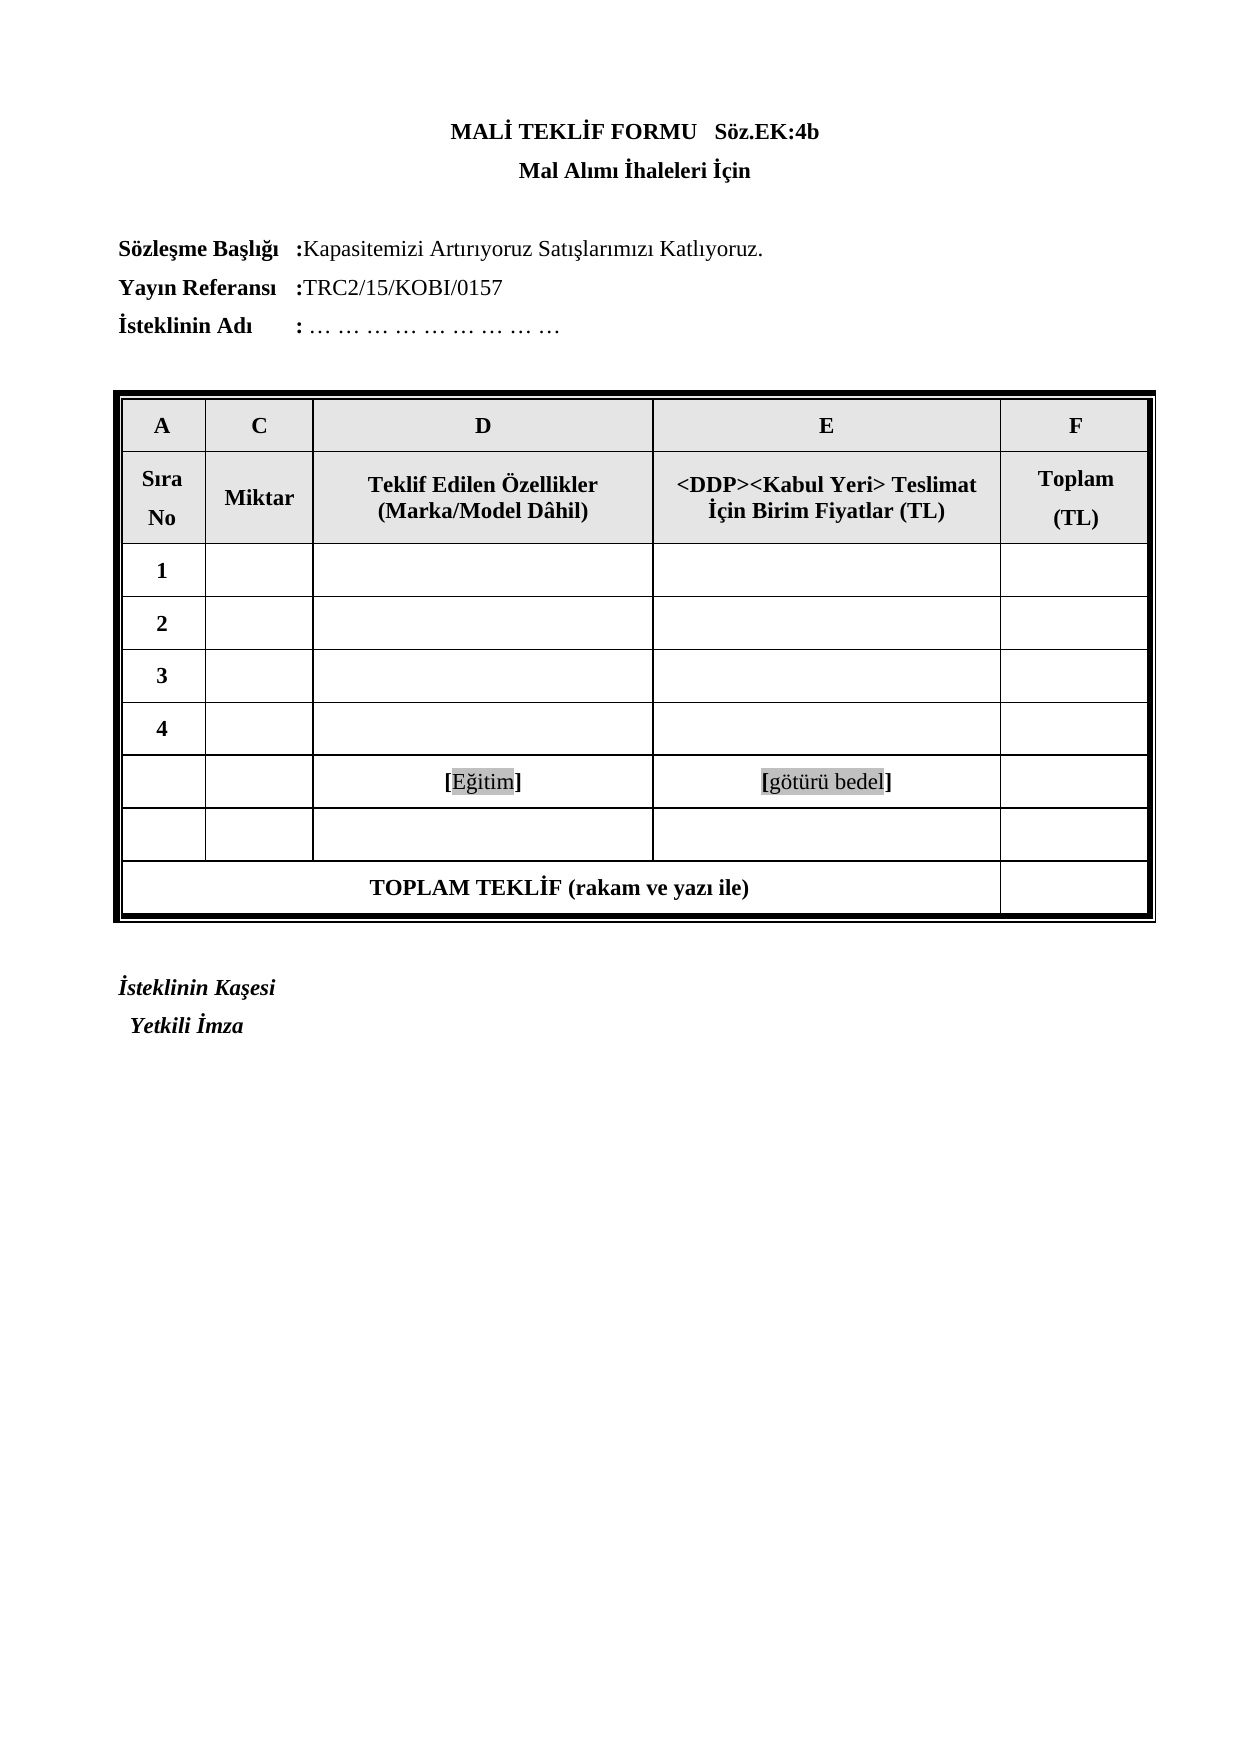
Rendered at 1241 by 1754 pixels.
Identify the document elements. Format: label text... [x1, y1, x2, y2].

table_cell [206, 756, 312, 807]
text İsteklinin Kaşesi [118, 974, 1152, 1000]
text Mal Alımı İhaleleri İçin [118, 157, 1152, 183]
table_cell [1001, 650, 1147, 701]
table_cell [654, 809, 1000, 860]
table_cell [206, 544, 312, 596]
table_cell [Eğitim] [314, 756, 652, 807]
table_header E [654, 400, 1000, 451]
table_header F [1001, 400, 1147, 451]
table_cell [götürü bedel] [654, 756, 1000, 807]
table_cell [206, 597, 312, 648]
text İsteklinin Adı : … … … … … … … … … [118, 312, 1152, 339]
table_cell [1001, 703, 1147, 754]
table_cell Miktar [206, 452, 312, 543]
table_cell [1001, 544, 1147, 596]
table_cell [1001, 862, 1147, 913]
table_header A [123, 400, 205, 451]
table_cell [314, 650, 652, 701]
text Yetkili İmza [118, 1013, 1152, 1039]
table_cell [654, 597, 1000, 648]
table_cell 1 [123, 544, 205, 596]
table_cell [206, 703, 312, 754]
table_cell [123, 809, 205, 860]
table_cell [654, 650, 1000, 701]
table_cell 3 [123, 650, 205, 701]
table_cell Teklif Edilen Özellikler (Marka/Model Dâhil) [314, 452, 652, 543]
table_header C [206, 400, 312, 451]
table_cell [1001, 756, 1147, 807]
table_cell [314, 597, 652, 648]
table_cell [206, 809, 312, 860]
table_cell [1001, 597, 1147, 648]
table_cell 2 [123, 597, 205, 648]
table_cell [1001, 809, 1147, 860]
table_cell Sıra No [123, 452, 205, 543]
table_cell [654, 544, 1000, 596]
table_cell [206, 650, 312, 701]
table_cell [314, 544, 652, 596]
table_cell [654, 703, 1000, 754]
table_cell [123, 756, 205, 807]
table_cell Toplam (TL) [1001, 452, 1147, 543]
table_cell <DDP><Kabul Yeri> Teslimat İçin Birim Fiyatlar (TL) [654, 452, 1000, 543]
text Yayın Referansı :TRC2/15/KOBI/0157 [118, 273, 1152, 300]
text MALİ TEKLİF FORMU Söz.EK:4b [118, 118, 1152, 144]
table_cell TOPLAM TEKLİF (rakam ve yazı ile) [123, 862, 1000, 913]
text Sözleşme Başlığı :Kapasitemizi Artırıyoruz Satışlarımızı Katlıyoruz. [118, 235, 1152, 261]
table_cell 4 [123, 703, 205, 754]
table_header D [314, 400, 652, 451]
table_cell [314, 809, 652, 860]
table_cell [314, 703, 652, 754]
